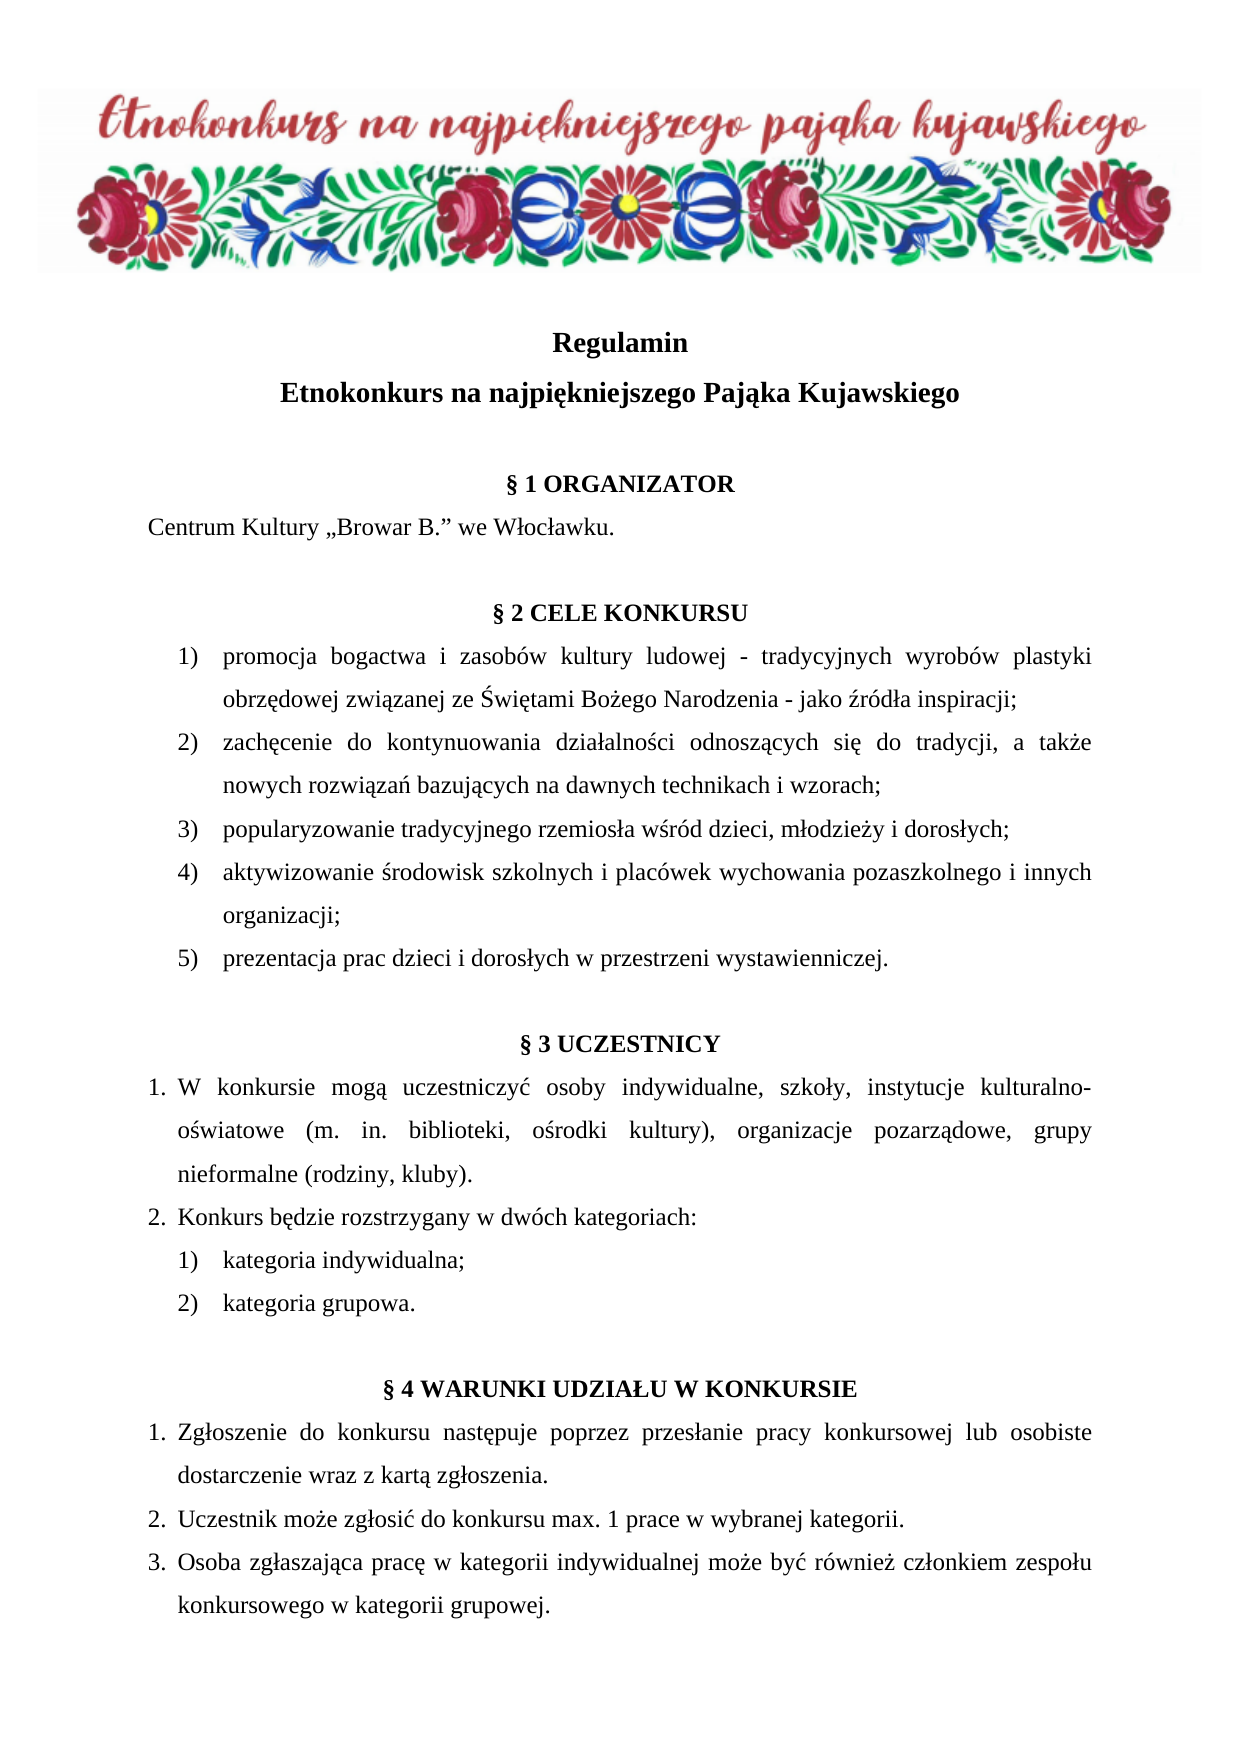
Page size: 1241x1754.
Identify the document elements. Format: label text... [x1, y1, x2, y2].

text Centrum Kultury „Browar B.” we Włocławku. [148, 512, 1093, 541]
list Zgłoszenie do konkursu następuje poprzez przesłanie pracy konkursowej lub osobiste dostarczenie wraz z kartą zgłoszenia. [148, 1417, 1093, 1489]
text § 2 CELE KONKURSU [148, 598, 1093, 627]
picture [37, 64, 1202, 309]
text Etnokonkurs na najpiękniejszego Pająka Kujawskiego [148, 375, 1093, 409]
list promocja bogactwa i zasobów kultury ludowej - tradycyjnych wyrobów plastyki obrzędowej związanej ze Świętami Bożego Narodzenia - jako źródła inspiracji; [177, 641, 1093, 713]
list Osoba zgłaszająca pracę w kategorii indywidualnej może być również członkiem zespołu konkursowego w kategorii grupowej. [148, 1547, 1093, 1619]
text Regulamin [148, 309, 1093, 358]
list kategoria indywidualna; [177, 1245, 1093, 1274]
list zachęcenie do kontynuowania działalności odnoszących się do tradycji, a także nowych rozwiązań bazujących na dawnych technikach i wzorach; [177, 727, 1093, 799]
list prezentacja prac dzieci i dorosłych w przestrzeni wystawienniczej. [177, 943, 1093, 972]
list popularyzowanie tradycyjnego rzemiosła wśród dzieci, młodzieży i dorosłych; [177, 814, 1093, 842]
text § 4 WARUNKI UDZIAŁU W KONKURSIE [148, 1374, 1093, 1403]
text § 1 ORGANIZATOR [148, 469, 1093, 497]
list Konkurs będzie rozstrzygany w dwóch kategoriach: [148, 1202, 1093, 1231]
list Uczestnik może zgłosić do konkursu max. 1 prace w wybranej kategorii. [148, 1504, 1093, 1532]
list aktywizowanie środowisk szkolnych i placówek wychowania pozaszkolnego i innych organizacji; [177, 857, 1093, 929]
list W konkursie mogą uczestniczyć osoby indywidualne, szkoły, instytucje kulturalno-oświatowe (m. in. biblioteki, ośrodki kultury), organizacje pozarządowe, grupy nieformalne (rodziny, kluby). [148, 1072, 1093, 1187]
list kategoria grupowa. [177, 1288, 1093, 1317]
text § 3 UCZESTNICY [148, 1029, 1093, 1058]
